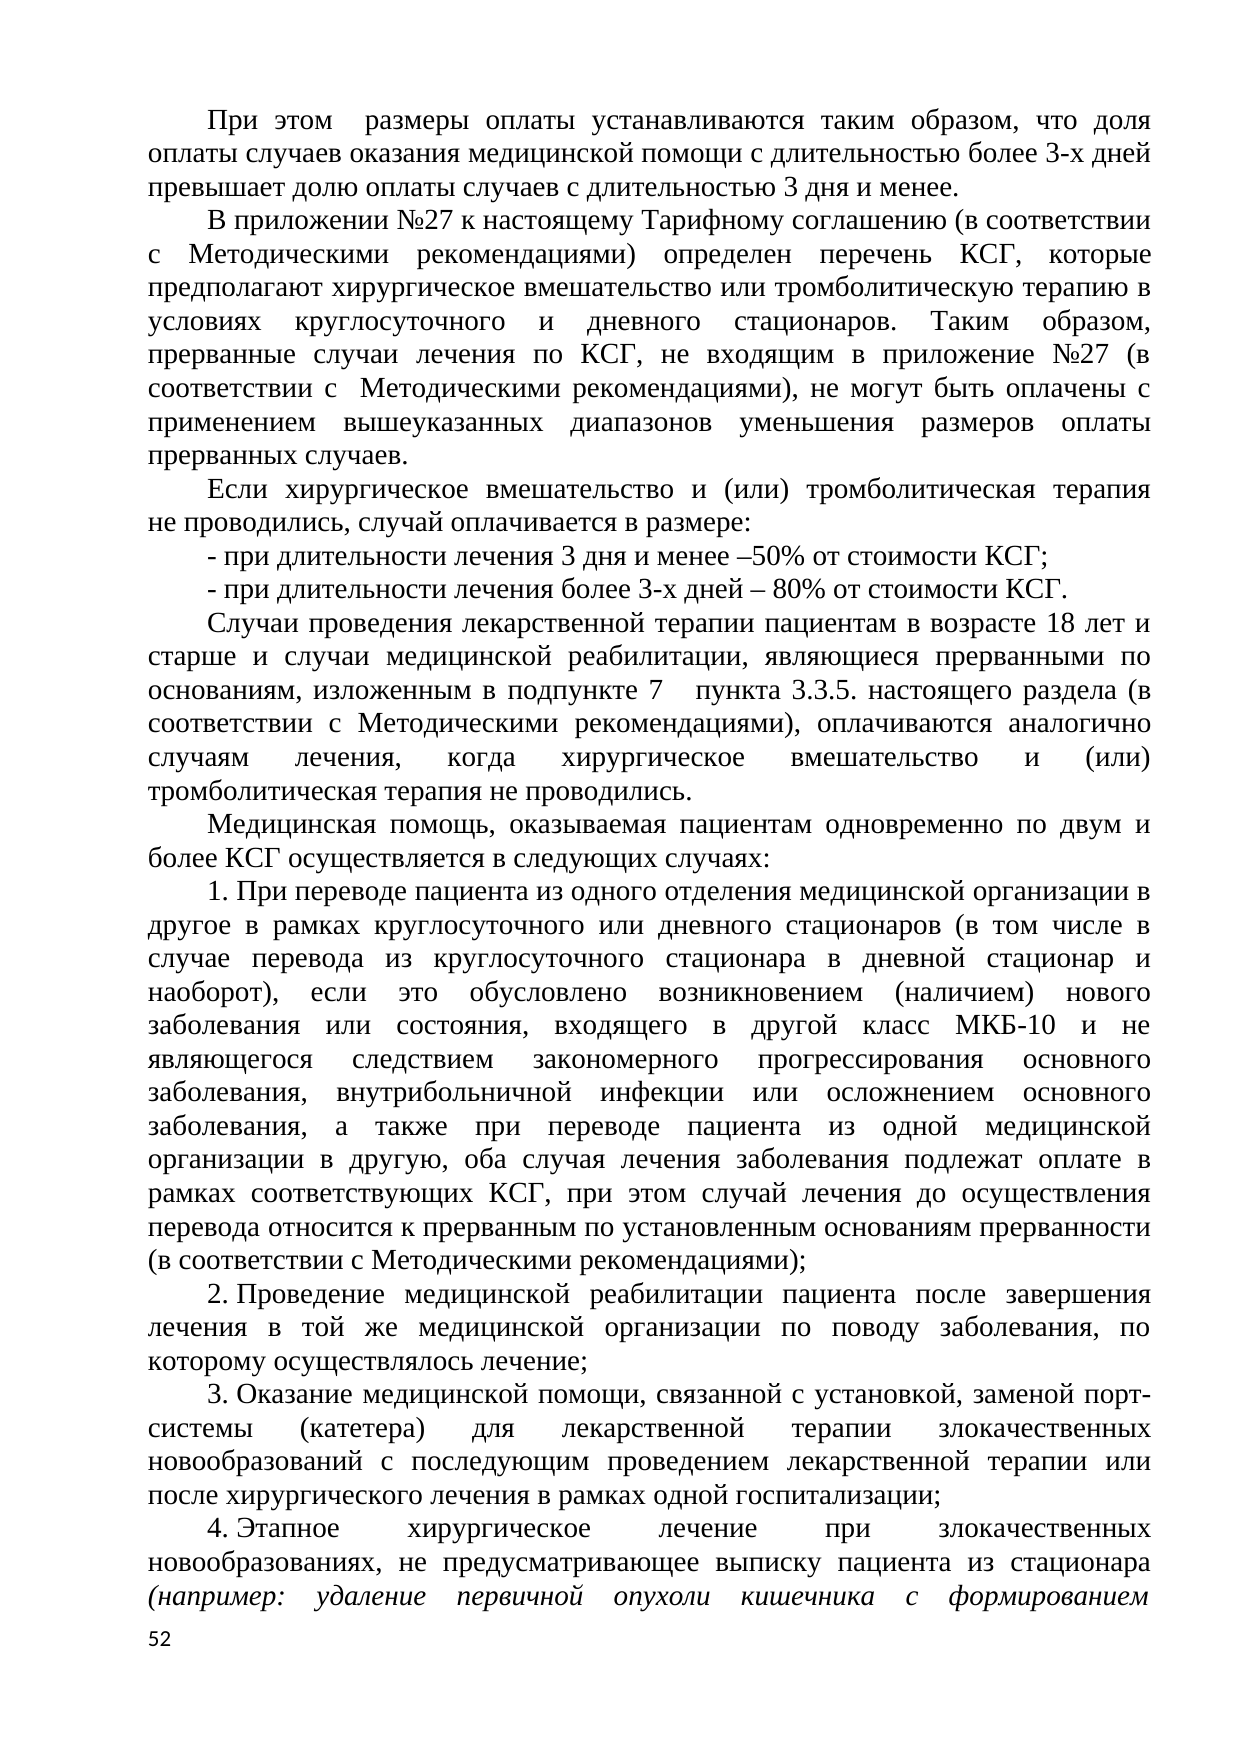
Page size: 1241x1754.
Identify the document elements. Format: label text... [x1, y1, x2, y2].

text При этом размеры оплаты устанавливаются таким образом, что доля оплаты случаев оказания медицинской помощи с длительностью более 3-х дней превышает долю оплаты случаев с длительностью 3 дня и менее. [148, 102, 1152, 202]
text Случаи проведения лекарственной терапии пациентам в возрасте 18 лет и старше и случаи медицинской реабилитации, являющиеся прерванными по основаниям, изложенным в подпункте 7 пункта 3.3.5. настоящего раздела (в соответствии с Методическими рекомендациями), оплачиваются аналогично случаям лечения, когда хирургическое вмешательство и (или) тромболитическая терапия не проводились. [148, 605, 1152, 806]
text - при длительности лечения более 3-х дней – 80% от стоимости КСГ. [148, 571, 1152, 605]
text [148, 1511, 1152, 1611]
text - при длительности лечения 3 дня и менее –50% от стоимости КСГ; [148, 538, 1152, 571]
text Медицинская помощь, оказываемая пациентам одновременно по двум и более КСГ осуществляется в следующих случаях: [148, 806, 1152, 873]
text В приложении №27 к настоящему Тарифному соглашению (в соответствии с Методическими рекомендациями) определен перечень КСГ, которые предполагают хирургическое вмешательство или тромболитическую терапию в условиях круглосуточного и дневного стационаров. Таким образом, прерванные случаи лечения по КСГ, не входящим в приложение №27 (в соответствии с Методическими рекомендациями), не могут быть оплачены с применением вышеуказанных диапазонов уменьшения размеров оплаты прерванных случаев. [148, 202, 1152, 471]
text 2. Проведение медицинской реабилитации пациента после завершения лечения в той же медицинской организации по поводу заболевания, по которому осуществлялось лечение; [148, 1276, 1152, 1376]
text 3. Оказание медицинской помощи, связанной с установкой, заменой порт-системы (катетера) для лекарственной терапии злокачественных новообразований с последующим проведением лекарственной терапии или после хирургического лечения в рамках одной госпитализации; [148, 1376, 1152, 1511]
text 1. При переводе пациента из одного отделения медицинской организации в другое в рамках круглосуточного или дневного стационаров (в том числе в случае перевода из круглосуточного стационара в дневной стационар и наоборот), если это обусловлено возникновением (наличием) нового заболевания или состояния, входящего в другой класс МКБ-10 и не являющегося следствием закономерного прогрессирования основного заболевания, внутрибольничной инфекции или осложнением основного заболевания, а также при переводе пациента из одной медицинской организации в другую, оба случая лечения заболевания подлежат оплате в рамках соответствующих КСГ, при этом случай лечения до осуществления перевода относится к прерванным по установленным основаниям прерванности (в соответствии с Методическими рекомендациями); [148, 873, 1152, 1276]
text Если хирургическое вмешательство и (или) тромболитическая терапия не проводились, случай оплачивается в размере: [148, 471, 1152, 538]
